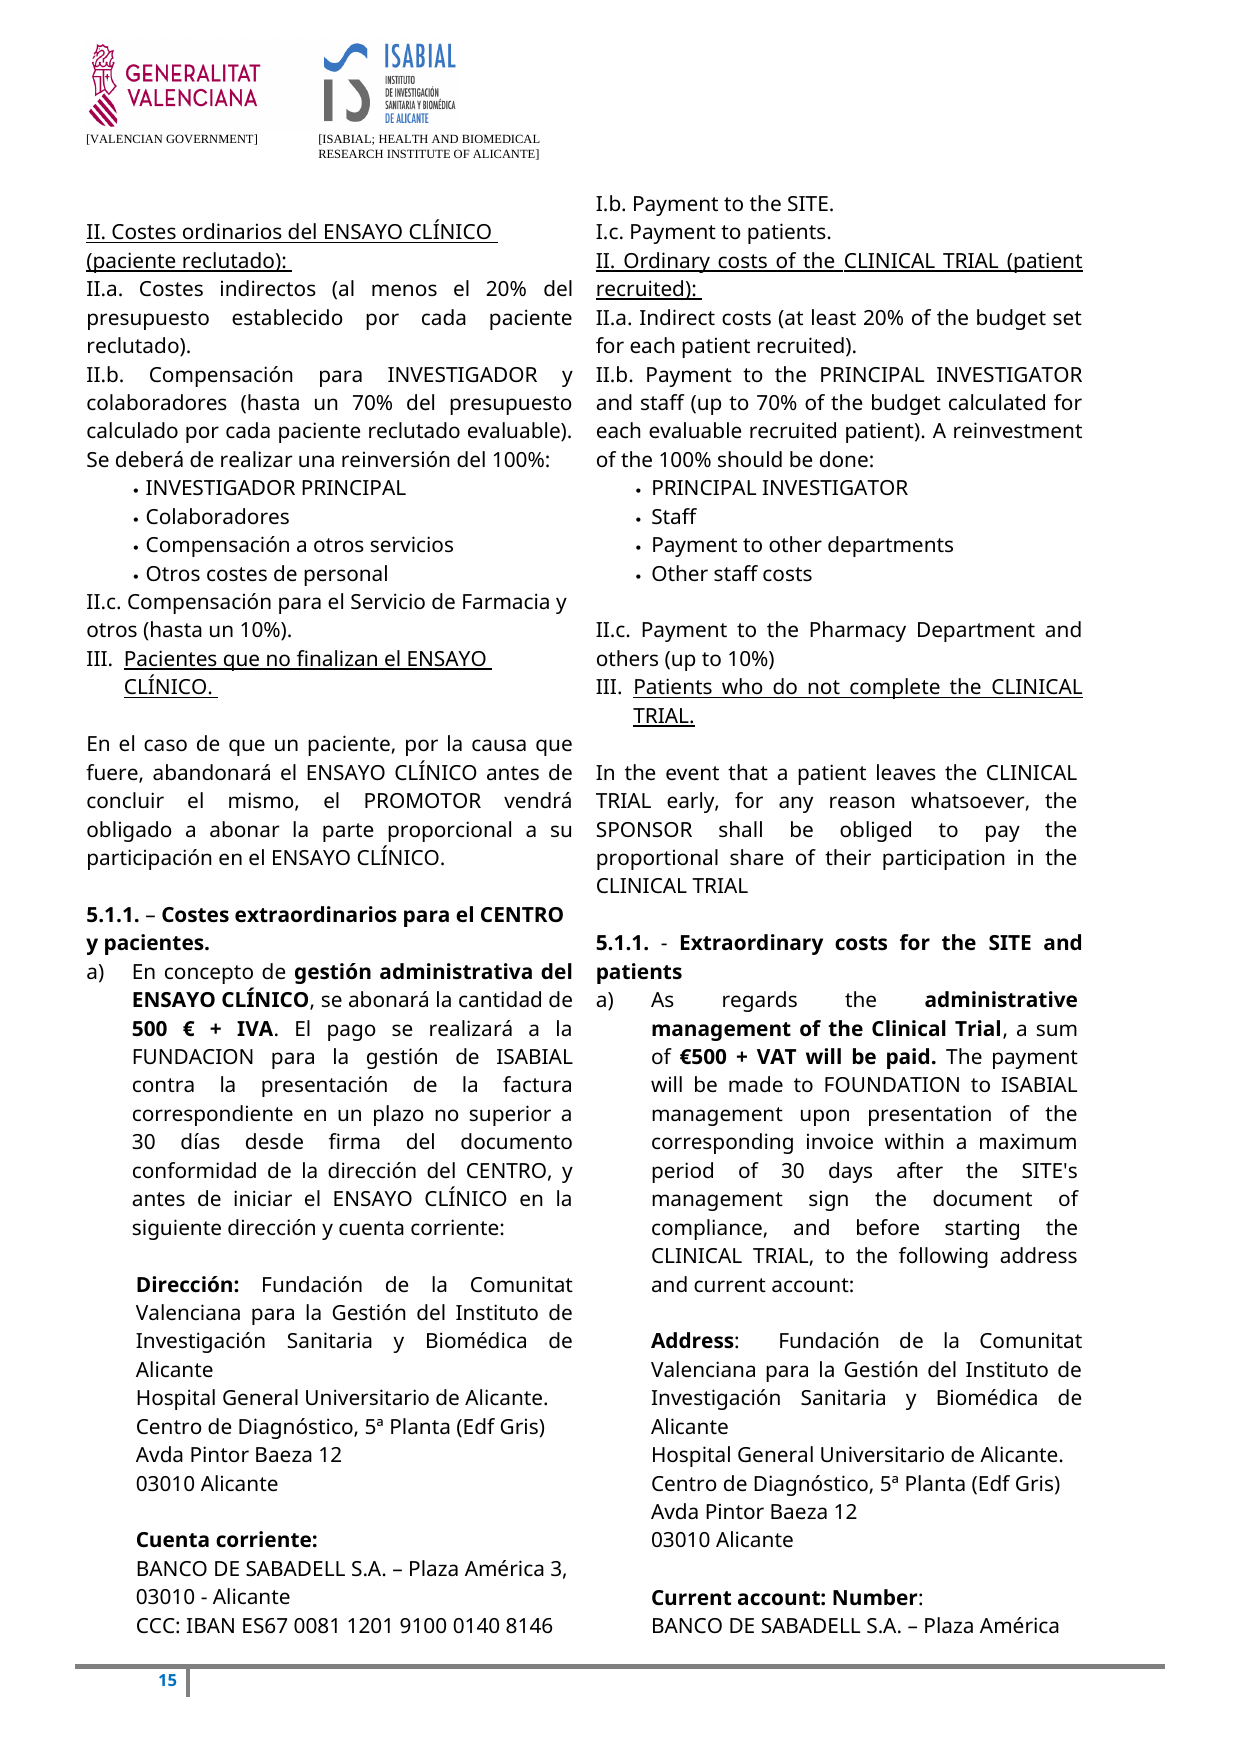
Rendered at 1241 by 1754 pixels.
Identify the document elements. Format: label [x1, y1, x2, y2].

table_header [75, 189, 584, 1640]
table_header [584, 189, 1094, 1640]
picture [85, 35, 461, 133]
